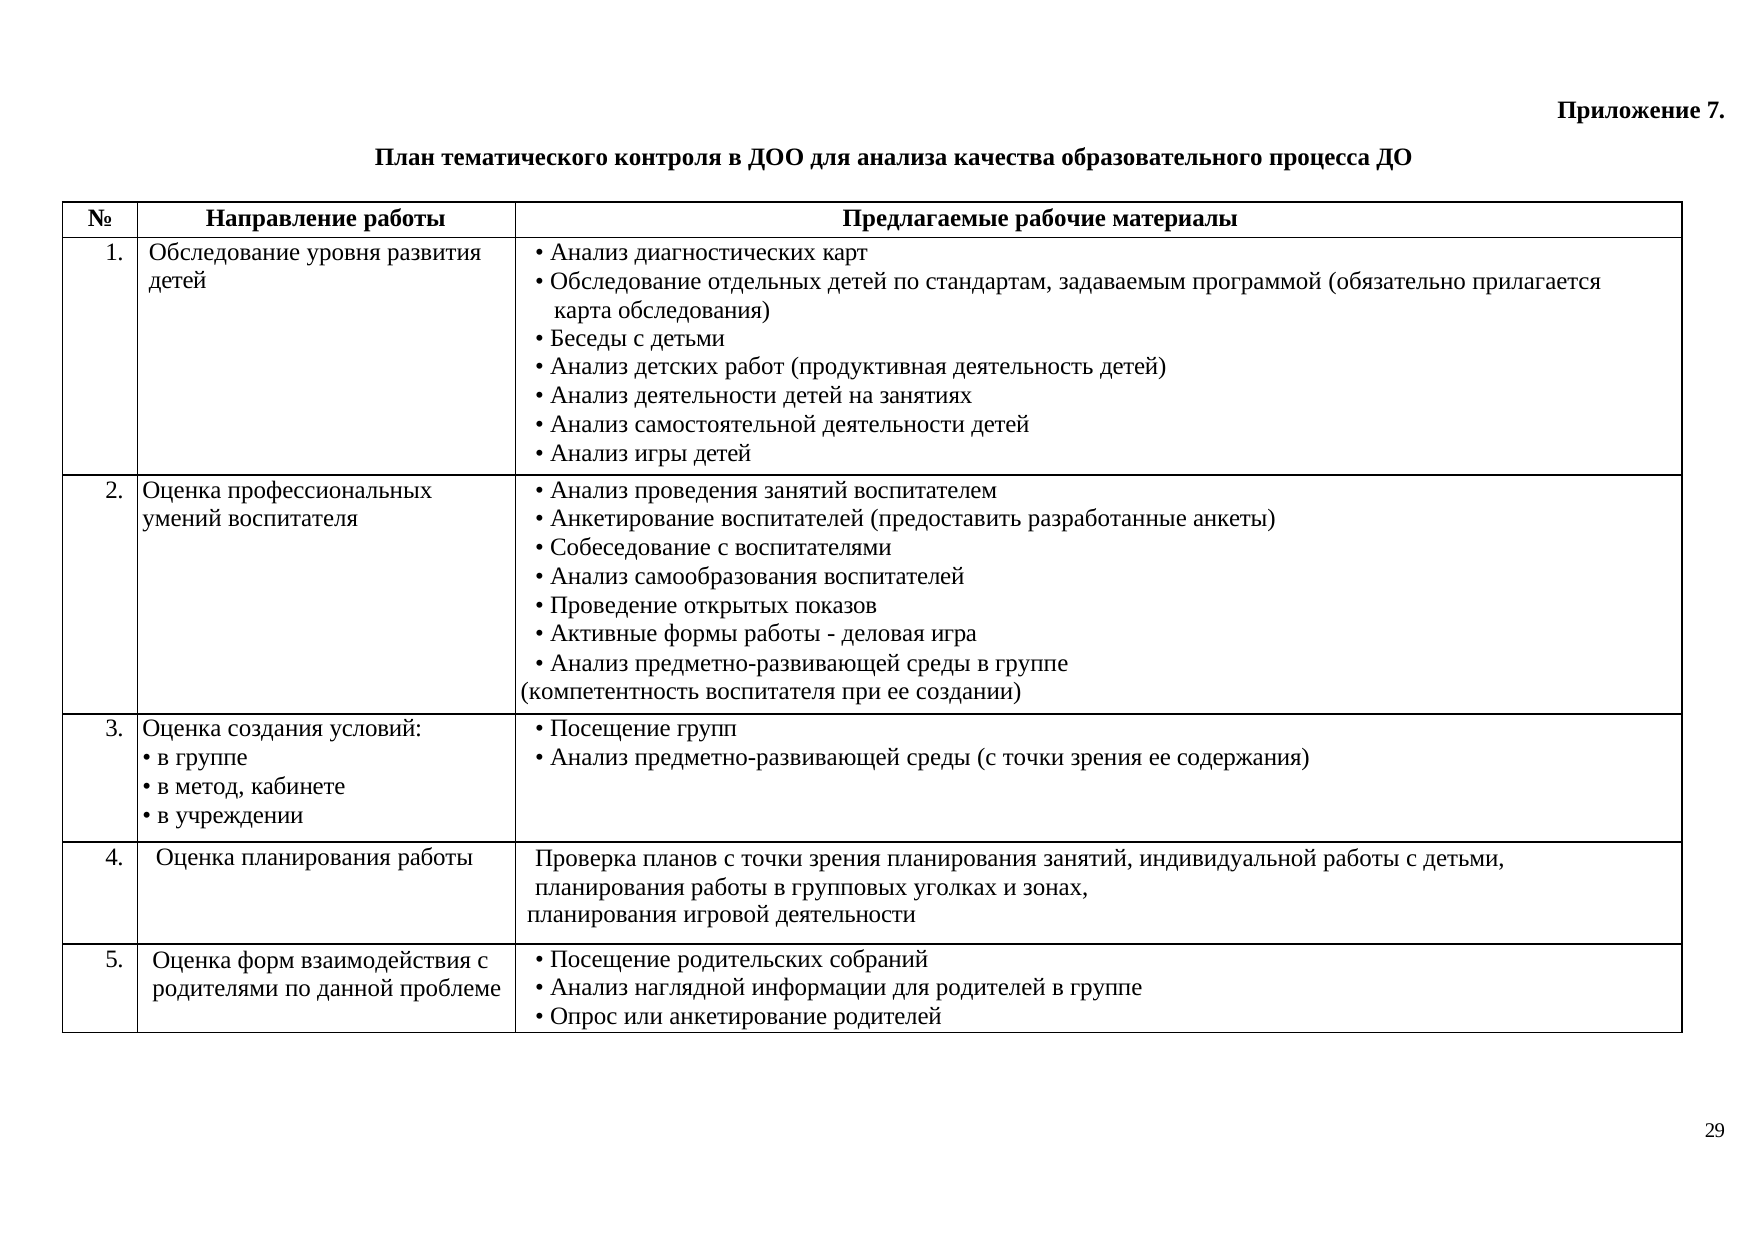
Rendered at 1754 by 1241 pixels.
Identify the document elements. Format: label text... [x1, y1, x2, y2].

table_cell Анализ проведения занятий воспитателем Анкетирование воспитателей (предоставить разработанные анкеты) Собеседование с воспитателями Анализ самообразования воспитателей Проведение открытых показов Активные формы работы - деловая игра Анализ предметно-развивающей среды в группе (компетентность воспитателя при ее создании) [516, 476, 1681, 713]
table_header Направление работы [138, 203, 515, 236]
text План тематического контроля в ДОО для анализа качества образовательного процесса ДО [33, 142, 1754, 171]
table_cell Оценка форм взаимодействия с родителями по данной проблеме [138, 945, 515, 1032]
table_cell Обследование уровня развития детей [138, 238, 515, 474]
table_cell Оценка профессиональных умений воспитателя [138, 476, 515, 713]
table_cell 5. [63, 945, 137, 1032]
table_header Предлагаемые рабочие материалы [516, 203, 1681, 236]
table_cell Проверка планов с точки зрения планирования занятий, индивидуальной работы с детьми, планирования работы в групповых уголках и зонах, планирования игровой деятельности [516, 843, 1681, 943]
table_cell Оценка планирования работы [138, 843, 515, 943]
text Приложение 7. [0, 95, 1725, 123]
table_cell Посещение групп Анализ предметно-развивающей среды (с точки зрения ее содержания) [516, 715, 1681, 841]
table_cell 2. [63, 476, 137, 713]
table_cell 3. [63, 715, 137, 841]
table_cell Анализ диагностических карт Обследование отдельных детей по стандартам, задаваемым программой (обязательно прилагается карта обследования) Беседы с детьми Анализ детских работ (продуктивная деятельность детей) Анализ деятельности детей на занятиях Анализ самостоятельной деятельности детей Анализ игры детей [516, 238, 1681, 474]
table_cell Посещение родительских собраний Анализ наглядной информации для родителей в группе Опрос или анкетирование родителей [516, 945, 1681, 1032]
table_cell 4. [63, 843, 137, 943]
table_cell 1. [63, 238, 137, 474]
table_header № [63, 203, 137, 236]
table_cell Оценка создания условий: в группе в метод, кабинете в учреждении [138, 715, 515, 841]
